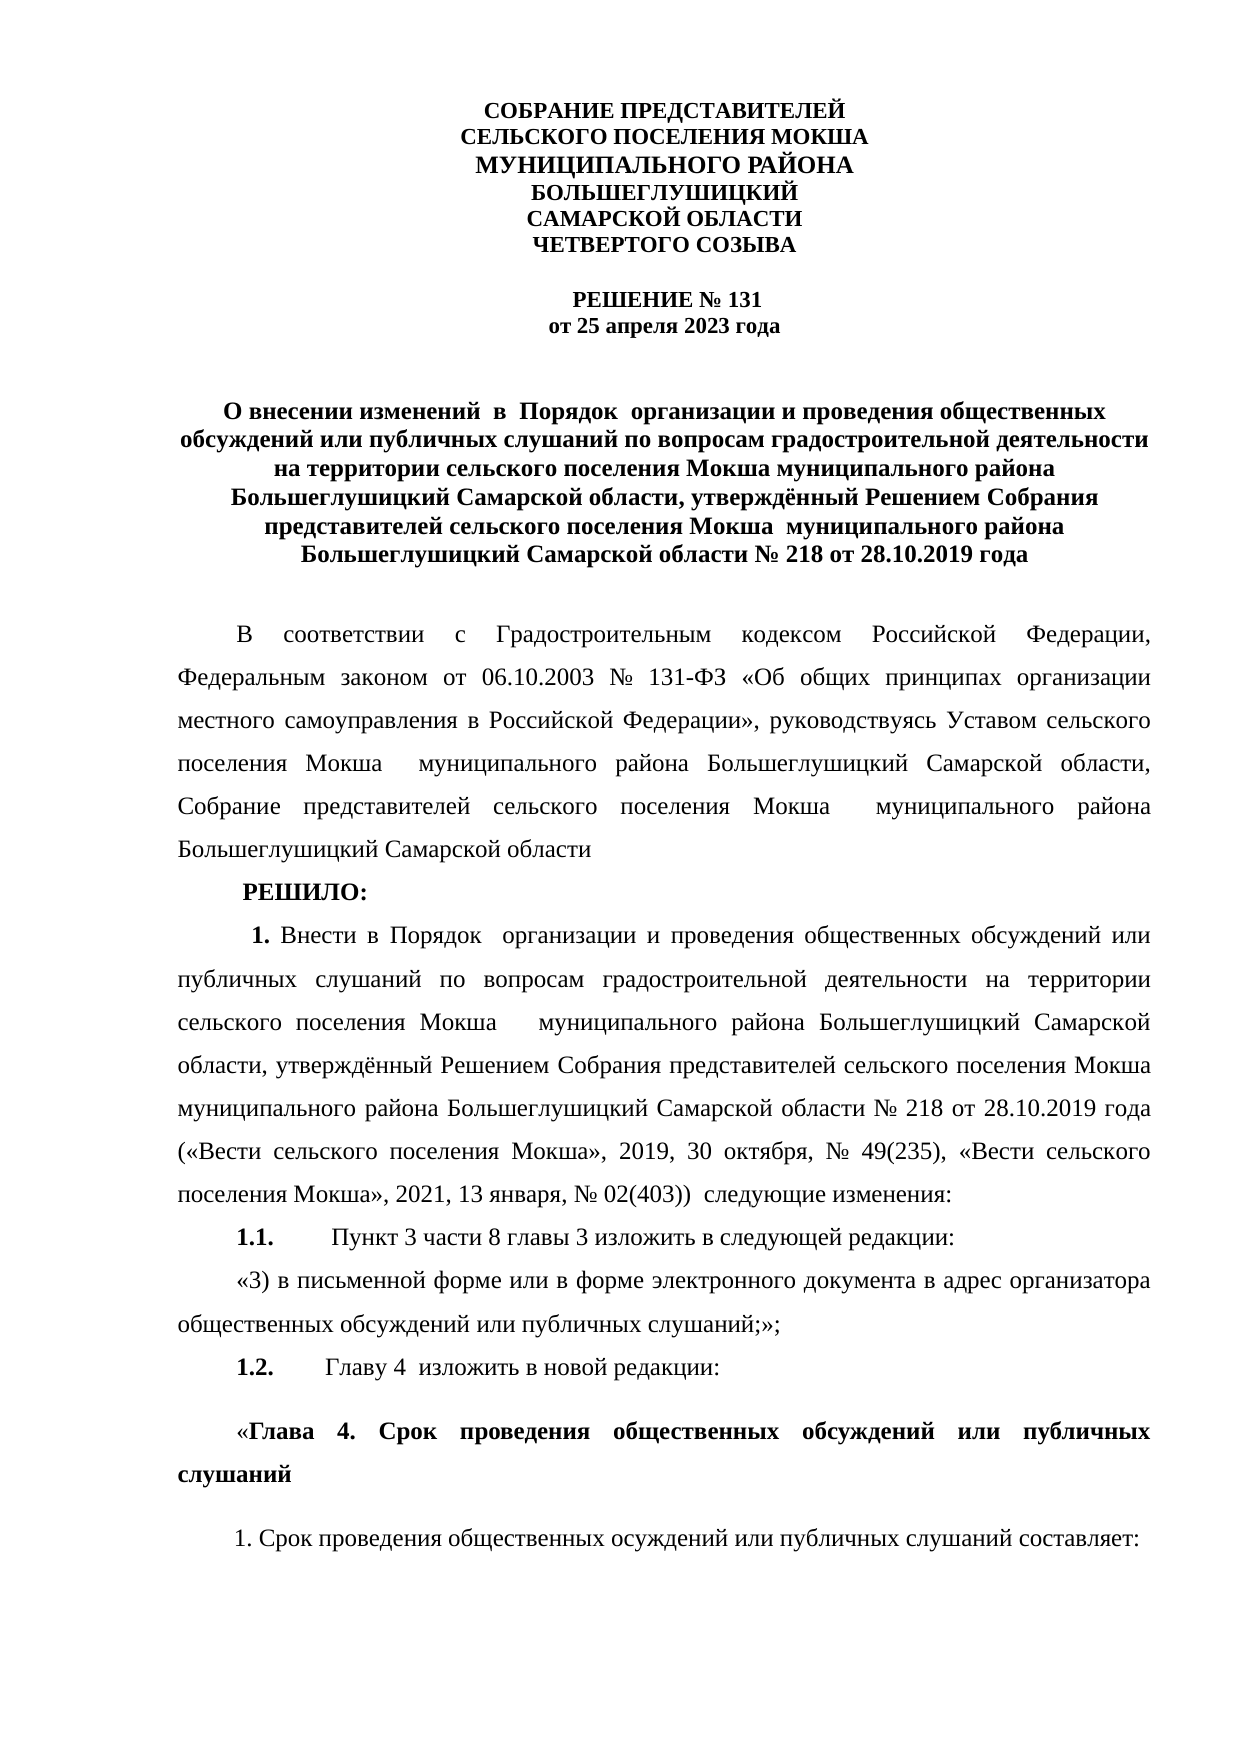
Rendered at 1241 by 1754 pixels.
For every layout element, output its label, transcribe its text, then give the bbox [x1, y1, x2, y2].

subtitle МУНИЦИПАЛЬНОГО РАЙОНА [177, 150, 1152, 178]
text БОЛЬШЕГЛУШИЦКИЙ [177, 178, 1152, 205]
text ЧЕТВЕРТОГО СОЗЫВА [177, 231, 1152, 258]
text РЕШЕНИЕ № 131 [177, 286, 1152, 312]
text от 25 апреля 2023 года [177, 312, 1152, 338]
text В соответствии с Градостроительным кодексом Российской Федерации, Федеральным законом от 06.10.2003 № 131-ФЗ «Об общих принципах организации местного самоуправления в Российской Федерации», руководствуясь Уставом сельского поселения Мокша муниципального района Большеглушицкий Самарской области, Собрание представителей сельского поселения Мокша муниципального района Большеглушицкий Самарской области [177, 619, 1152, 863]
text 1. Внести в Порядок организации и проведения общественных обсуждений или публичных слушаний по вопросам градостроительной деятельности на территории сельского поселения Мокша муниципального района Большеглушицкий Самарской области, утверждённый Решением Собрания представителей сельского поселения Мокша муниципального района Большеглушицкий Самарской области № 218 от 28.10.2019 года («Вести сельского поселения Мокша», 2019, 30 октября, № 49(235), «Вести сельского поселения Мокша», 2021, 13 января, № 02(403)) следующие изменения: [177, 921, 1152, 1208]
list Пункт 3 части 8 главы 3 изложить в следующей редакции: [177, 1222, 1152, 1251]
text РЕШИЛО: [177, 877, 1152, 906]
text СОБРАНИЕ ПРЕДСТАВИТЕЛЕЙ [177, 97, 1152, 123]
list Главу 4 изложить в новой редакции: [177, 1352, 1152, 1381]
text СЕЛЬСКОГО ПОСЕЛЕНИЯ МОКША [177, 123, 1152, 150]
text «Глава 4. Срок проведения общественных обсуждений или публичных слушаний [177, 1416, 1152, 1488]
text О внесении изменений в Порядок организации и проведения общественных обсуждений или публичных слушаний по вопросам градостроительной деятельности на территории сельского поселения Мокша муниципального района Большеглушицкий Самарской области, утверждённый Решением Собрания представителей сельского поселения Мокша муниципального района Большеглушицкий Самарской области № 218 от 28.10.2019 года [177, 396, 1152, 568]
text «3) в письменной форме или в форме электронного документа в адрес организатора общественных обсуждений или публичных слушаний;»; [177, 1266, 1152, 1337]
text 1. Срок проведения общественных осуждений или публичных слушаний составляет: [177, 1523, 1152, 1552]
text САМАРСКОЙ ОБЛАСТИ [177, 205, 1152, 231]
